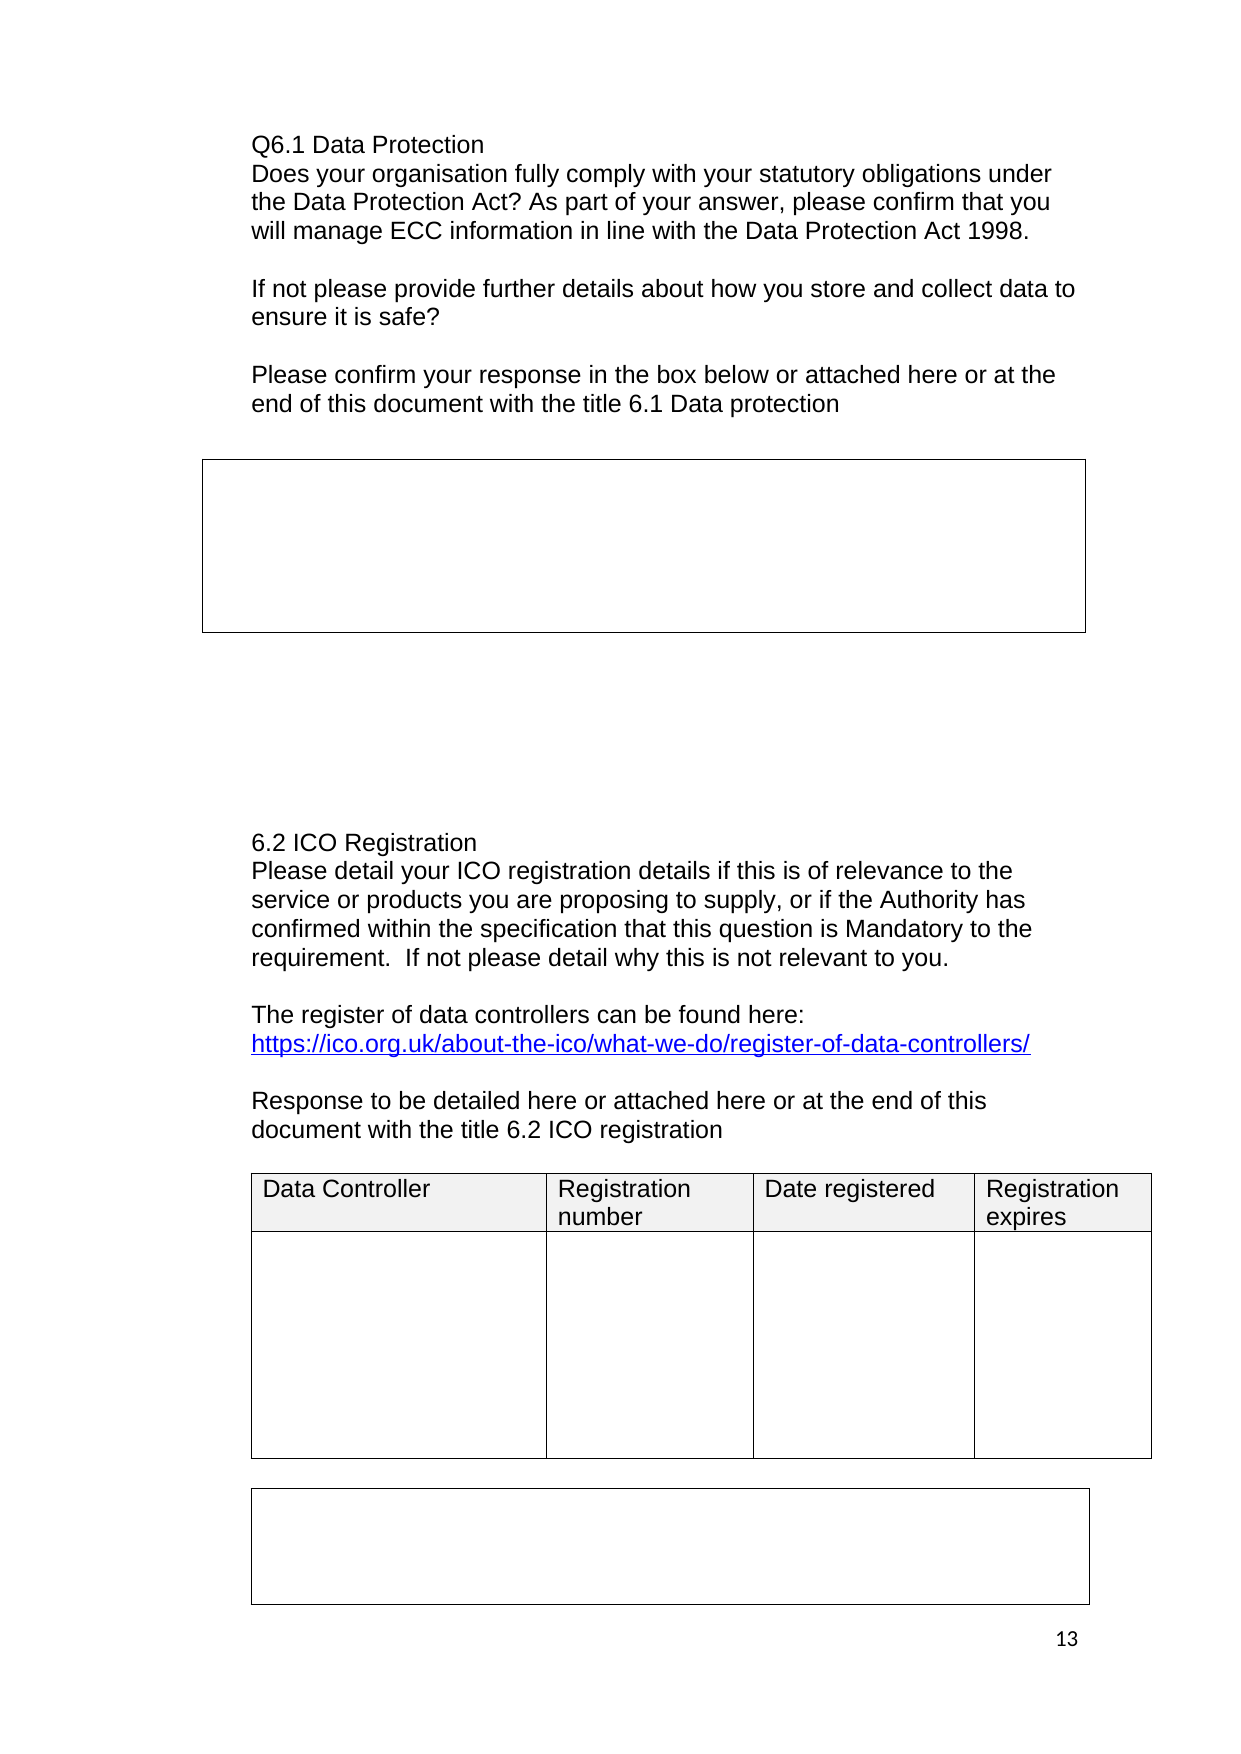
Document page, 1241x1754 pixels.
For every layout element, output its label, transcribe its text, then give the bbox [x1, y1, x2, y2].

text Q6.1 Data Protection [251, 130, 1078, 158]
text Please detail your ICO registration details if this is of relevance to the service or products you are proposing to supply, or if the Authority has confirmed within the specification that this question is Mandatory to the requirement. If not please detail why this is not relevant to you. [251, 856, 1078, 971]
text 6.2 ICO Registration [251, 828, 1078, 856]
text Does your organisation fully comply with your statutory obligations under the Data Protection Act? As part of your answer, please confirm that you will manage ECC information in line with the Data Protection Act 1998. [251, 158, 1078, 245]
table_header [252, 1489, 1089, 1604]
text Response to be detailed here or attached here or at the end of this document with the title 6.2 ICO registration [251, 1086, 1078, 1144]
text The register of data controllers can be found here: [251, 1000, 1078, 1029]
table_header Registration expires [975, 1174, 1151, 1231]
table_cell [252, 1232, 546, 1458]
table_cell [754, 1232, 974, 1458]
table_cell [975, 1232, 1151, 1458]
table_cell [547, 1232, 753, 1458]
text Please confirm your response in the box below or attached here or at the end of this document with the title 6.1 Data protection [251, 360, 1078, 417]
table_header Registration number [547, 1174, 753, 1231]
table_header Date registered [754, 1174, 974, 1231]
text If not please provide further details about how you store and collect data to ensure it is safe? [251, 273, 1078, 331]
table_header Data Controller [252, 1174, 546, 1231]
text https://ico.org.uk/about-the-ico/what-we-do/register-of-data-controllers/ [251, 1029, 1078, 1058]
table_header [203, 460, 1085, 632]
